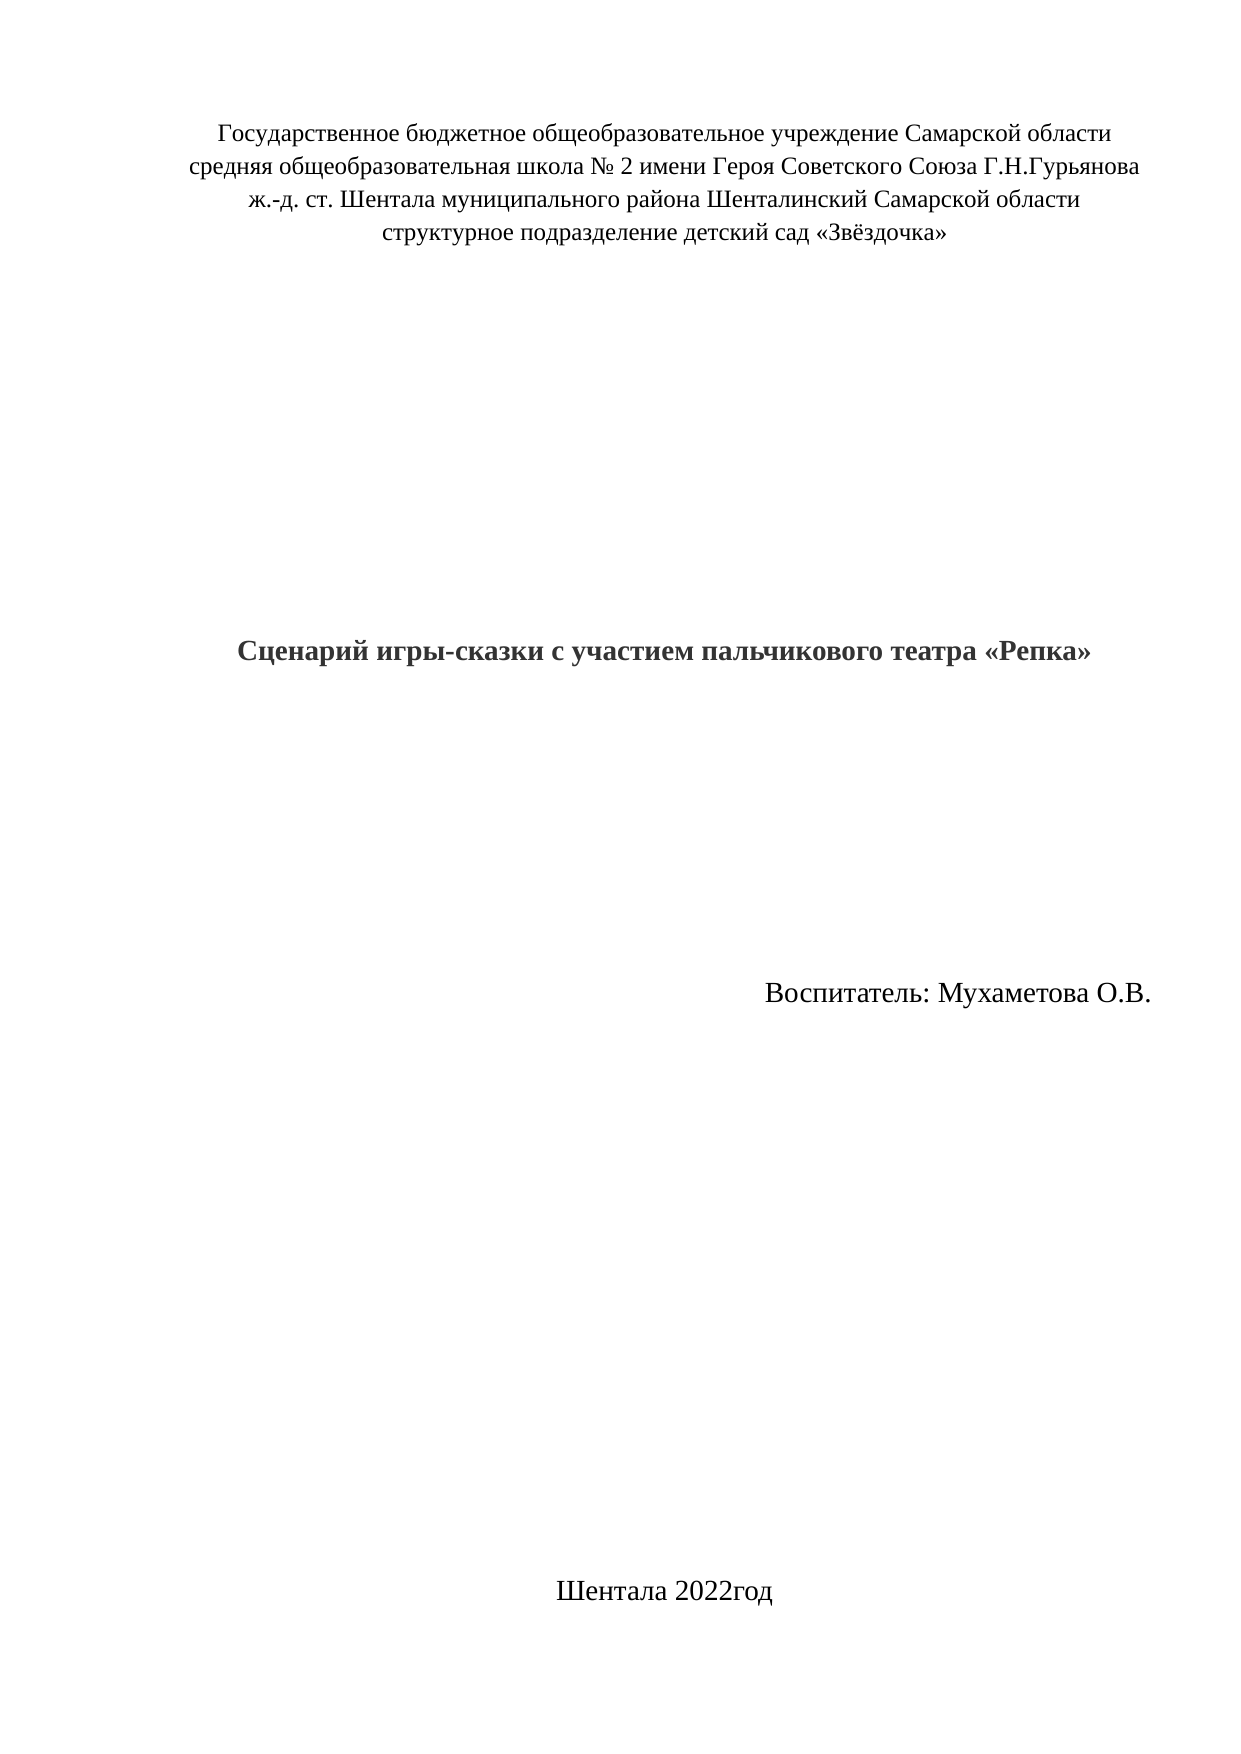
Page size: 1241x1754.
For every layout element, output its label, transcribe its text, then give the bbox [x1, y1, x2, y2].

text Воспитатель: Мухаметова О.В. [177, 975, 1152, 1008]
text структурное подразделение детский сад «Звёздочка» [177, 217, 1152, 246]
text Сценарий игры-сказки с участием пальчикового театра «Репка» [177, 633, 1152, 667]
text Шентала 2022год [177, 1573, 1152, 1606]
text Государственное бюджетное общеобразовательное учреждение Самарской области средняя общеобразовательная школа № 2 имени Героя Советского Союза Г.Н.Гурьянова ж.-д. ст. Шентала муниципального района Шенталинский Самарской области [177, 118, 1152, 213]
